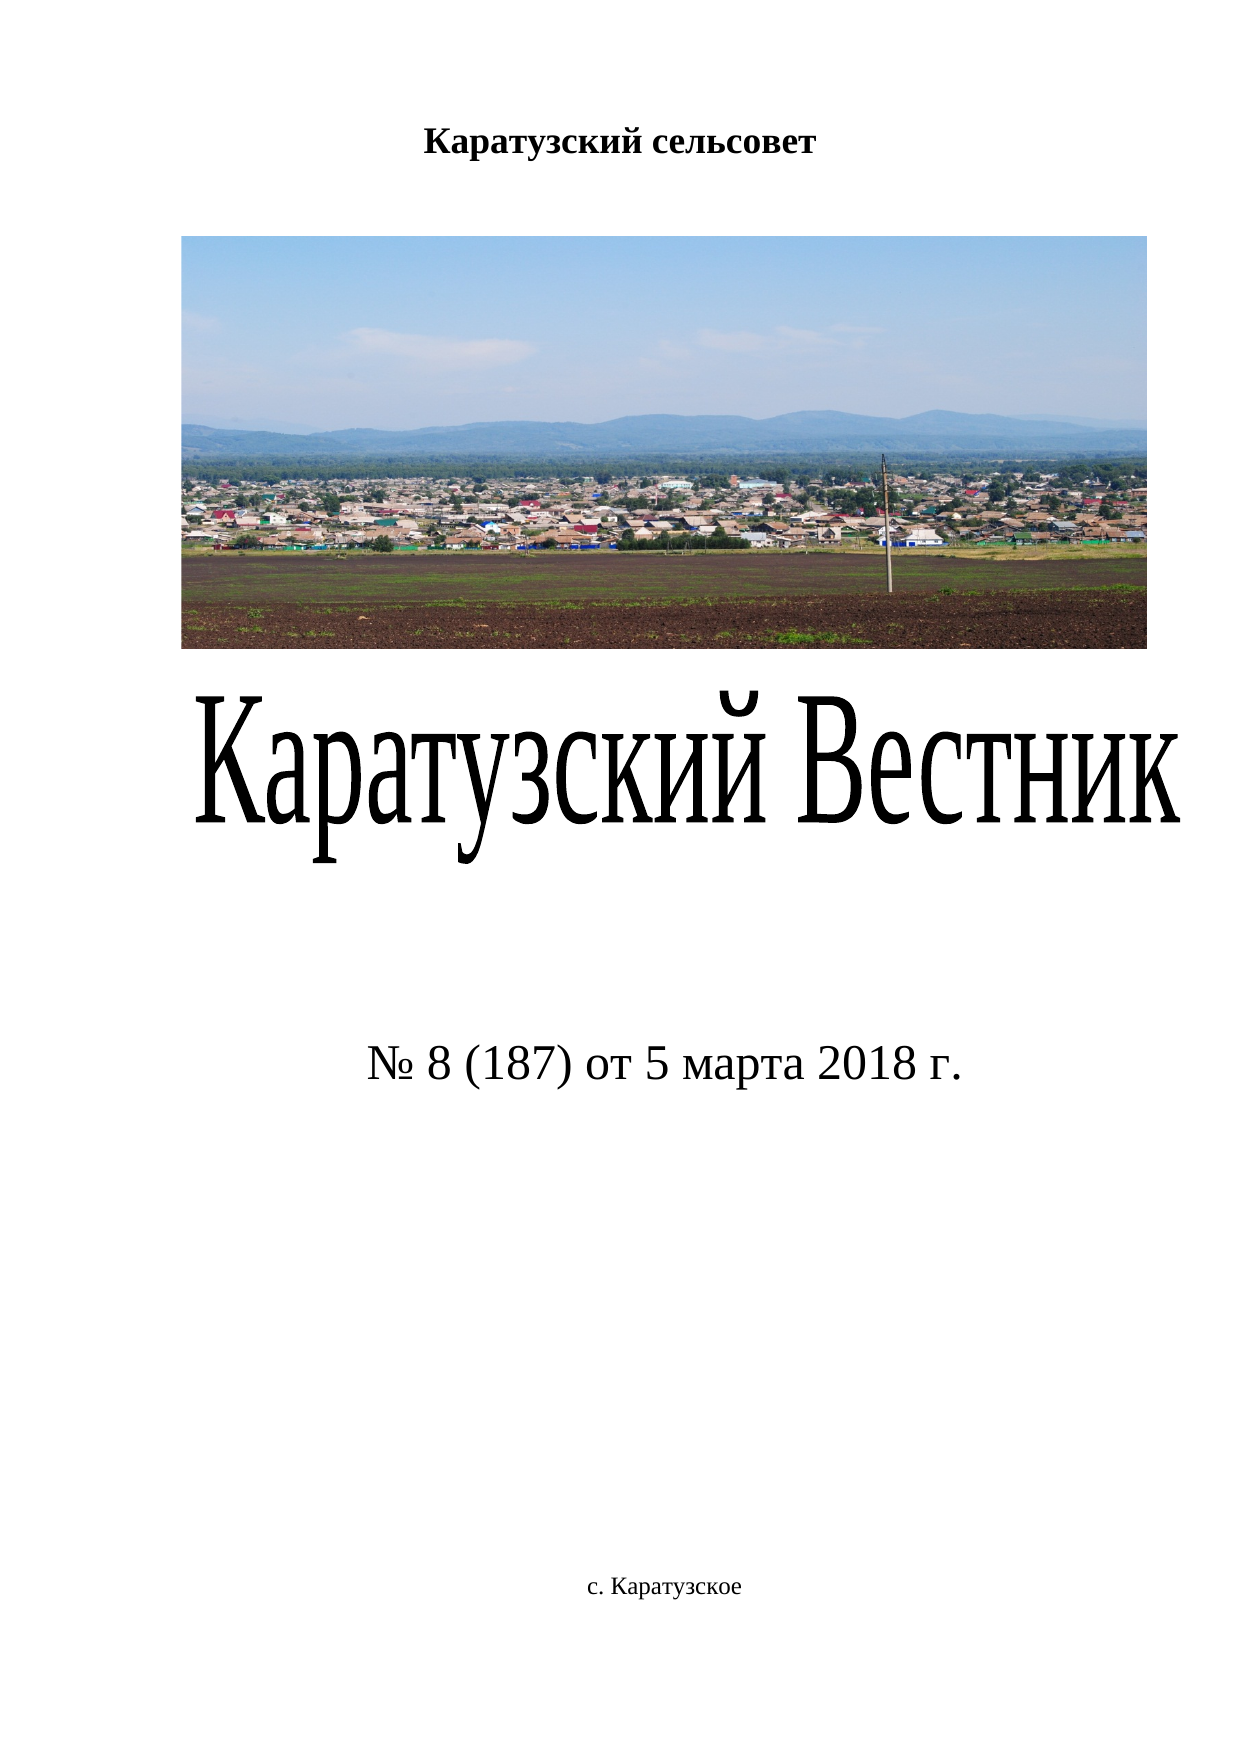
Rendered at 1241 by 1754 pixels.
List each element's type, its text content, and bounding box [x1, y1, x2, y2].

text № 8 (187) от 5 марта 2018 г. [177, 1033, 1152, 1090]
text с. Каратузское [177, 1571, 1152, 1600]
text Каратузский сельсовет [88, 118, 1152, 161]
picture [181, 236, 1147, 649]
